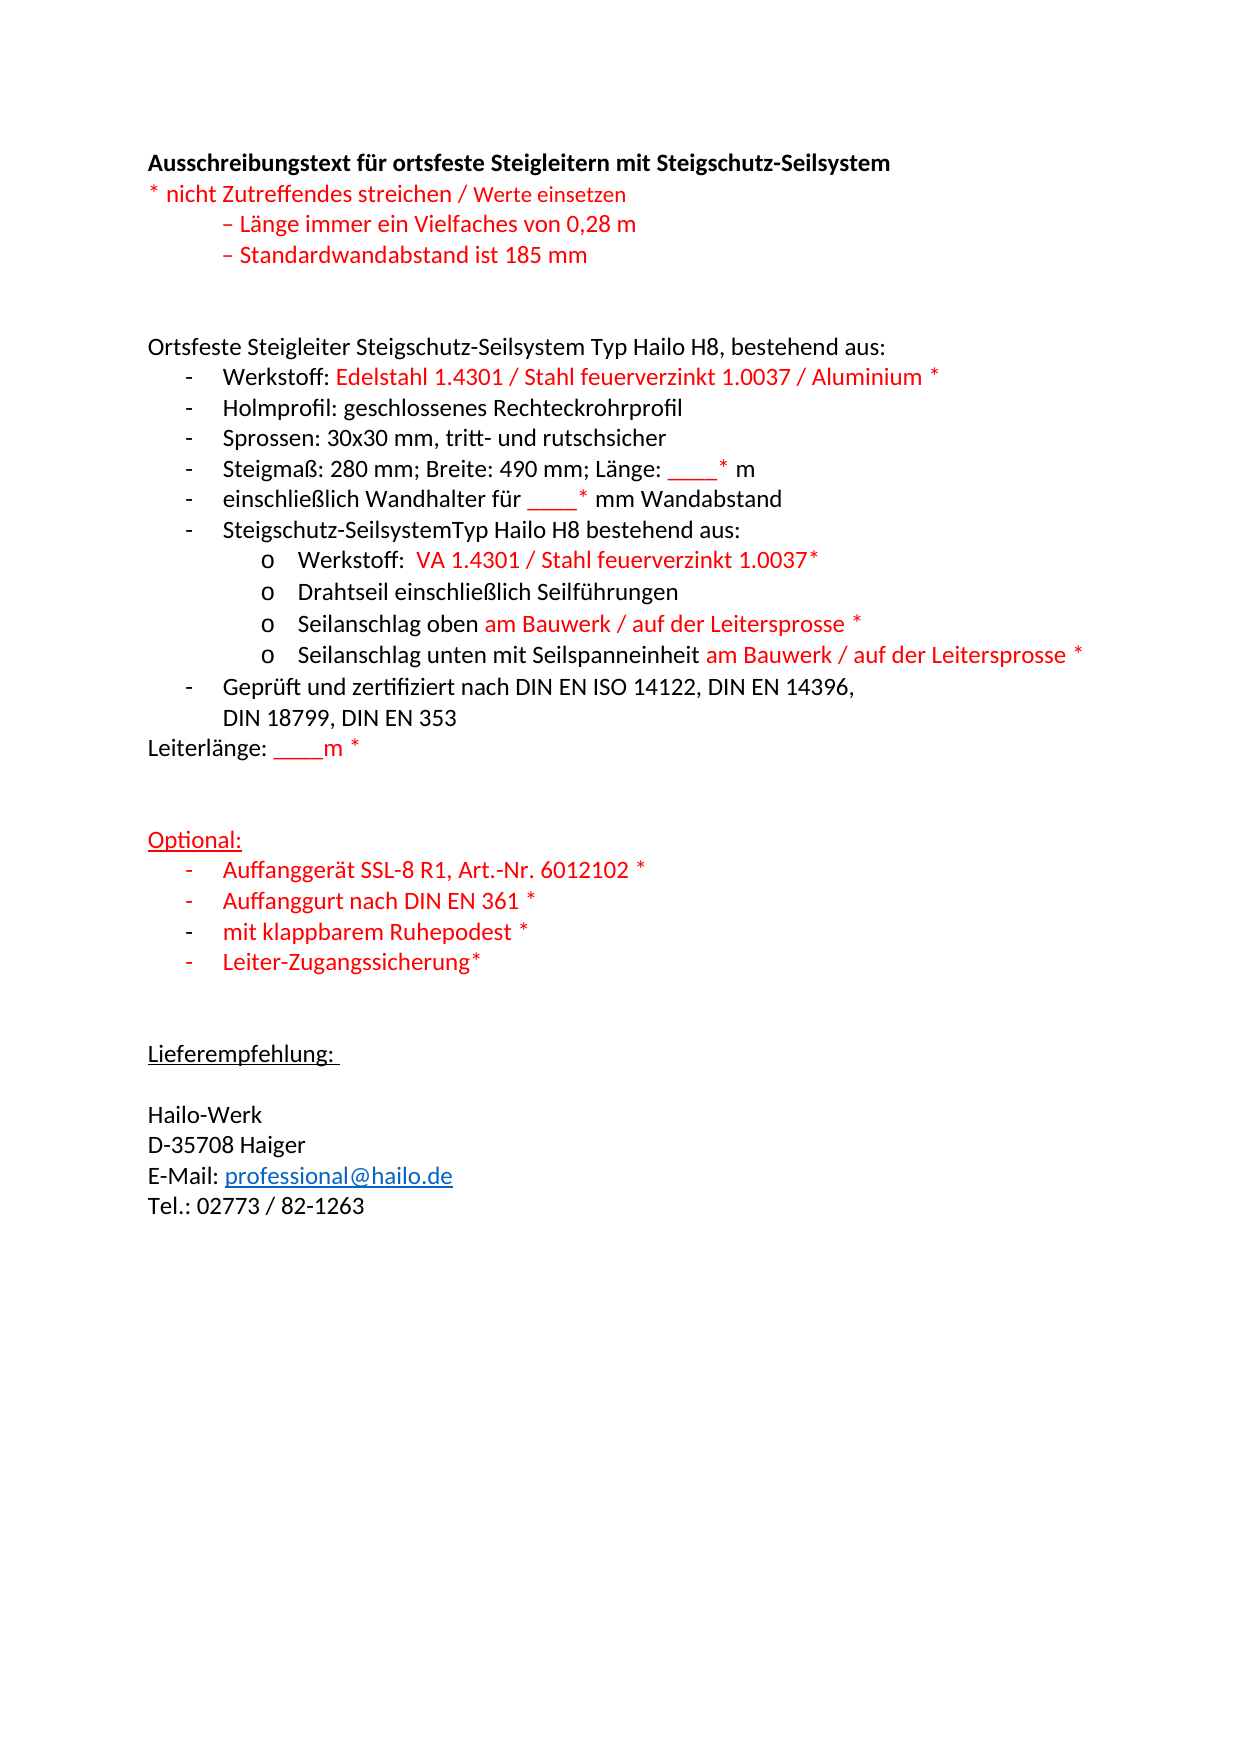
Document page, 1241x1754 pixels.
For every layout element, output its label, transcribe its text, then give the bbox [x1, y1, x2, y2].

subtitle Werkstoff: Edelstahl 1.4301 / Stahl feuerverzinkt 1.0037 / Aluminium * [185, 361, 1093, 392]
text Optional: [148, 824, 1093, 854]
list DIN 18799, DIN EN 353 [223, 702, 1093, 732]
list einschließlich Wandhalter für ____* mm Wandabstand [185, 483, 1093, 514]
text Lieferempfehlung: [148, 1038, 1093, 1068]
list Seilanschlag oben am Bauwerk / auf der Leitersprosse * [260, 608, 1093, 640]
list Auffanggurt nach DIN EN 361 * [185, 885, 1093, 916]
subtitle Werkstoff: VA 1.4301 / Stahl feuerverzinkt 1.0037* [260, 544, 1093, 576]
text Leiterlänge: ____m * [148, 732, 1093, 763]
list Drahtseil einschließlich Seilführungen [260, 576, 1093, 608]
text * nicht Zutreffendes streichen / Werte einsetzen [148, 178, 1093, 209]
text Hailo-Werk [148, 1099, 1093, 1129]
list Steigmaß: 280 mm; Breite: 490 mm; Länge: ____* m [185, 453, 1093, 483]
text – Länge immer ein Vielfaches von 0,28 m [148, 209, 1093, 239]
list Holmprofil: geschlossenes Rechteckrohrprofil [185, 392, 1093, 422]
list Seilanschlag unten mit Seilspanneinheit am Bauwerk / auf der Leitersprosse * [260, 640, 1093, 671]
text D-35708 Haiger [148, 1129, 1093, 1160]
list Geprüft und zertifiziert nach DIN EN ISO 14122, DIN EN 14396, [185, 671, 1093, 702]
subtitle Ortsfeste Steigleiter Steigschutz-Seilsystem Typ Hailo H8, bestehend aus: [148, 331, 1093, 361]
subtitle Steigschutz-SeilsystemTyp Hailo H8 bestehend aus: [185, 514, 1093, 544]
subtitle Ausschreibungstext für ortsfeste Steigleitern mit Steigschutz-Seilsystem [148, 148, 1093, 178]
list mit klappbarem Ruhepodest * [185, 916, 1093, 946]
list Leiter-Zugangssicherung* [185, 946, 1093, 977]
text – Standardwandabstand ist 185 mm [148, 239, 1093, 270]
list Auffanggerät SSL-8 R1, Art.-Nr. 6012102 * [185, 854, 1093, 885]
text E-Mail: professional@hailo.de [148, 1160, 1093, 1190]
text Tel.: 02773 / 82-1263 [148, 1190, 1093, 1221]
list Sprossen: 30x30 mm, tritt- und rutschsicher [185, 422, 1093, 453]
